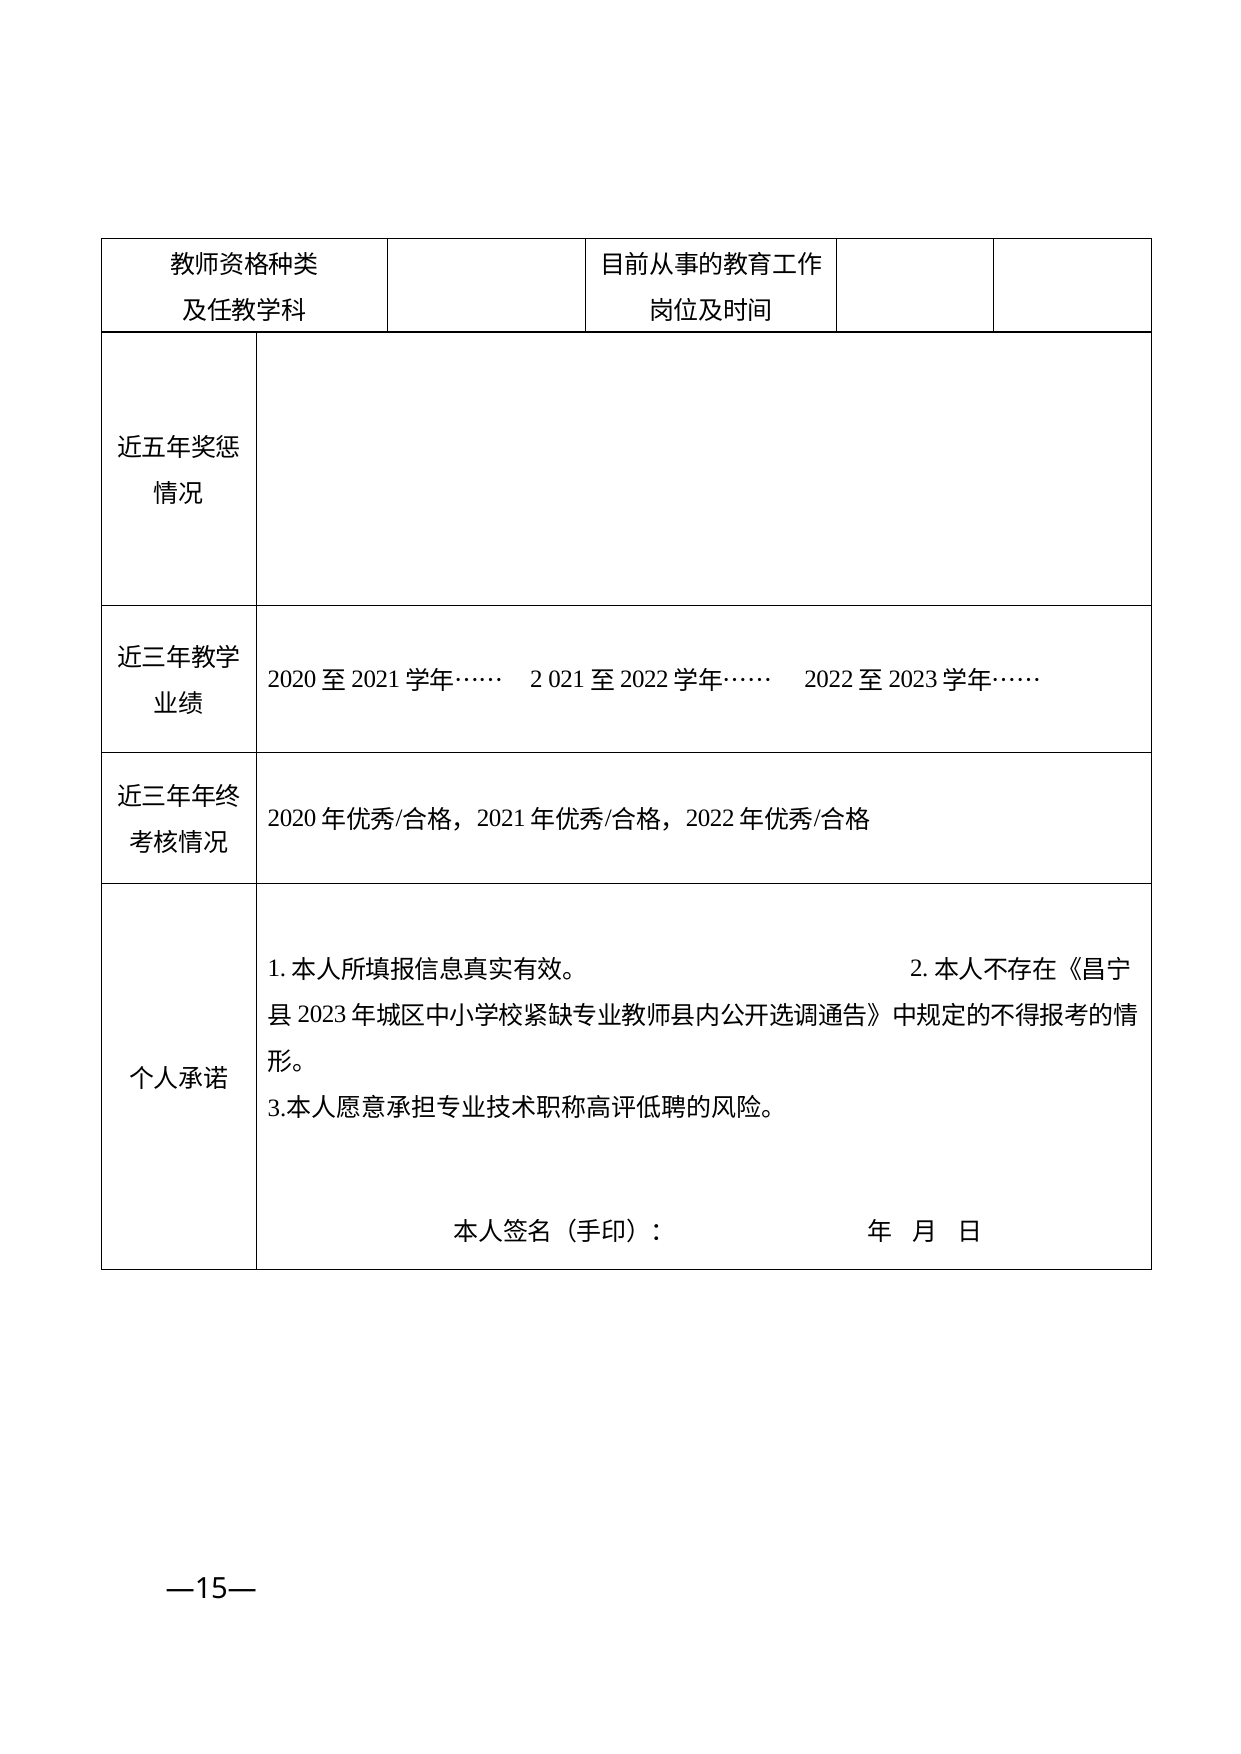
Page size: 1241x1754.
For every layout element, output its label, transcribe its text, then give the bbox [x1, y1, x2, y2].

table_cell [257, 333, 1151, 604]
table_cell [994, 239, 1151, 331]
table_cell 教师资格种类 及任教学科 [102, 239, 387, 331]
table_cell 近五年奖惩情况 [102, 333, 256, 604]
table_cell 本人签名（手印）： 年 月 日 [257, 1189, 1151, 1269]
table_cell 2020至2021学年…… 2 021至2022学年…… 2022至2023学年…… [257, 606, 1151, 752]
table_cell 近三年年终考核情况 [102, 753, 256, 883]
table_cell 2020年优秀/合格，2021年优秀/合格，2022年优秀/合格 [257, 753, 1151, 883]
table_cell [837, 239, 993, 331]
table_cell 个人承诺 [102, 884, 256, 1269]
table_cell 本人所填报信息真实有效。 2. 本人不存在《昌宁县2023年城区中小学校紧缺专业教师县内公开选调通告》中规定的不得报考的情形。 3.本人愿意承担专业技术职称高评低聘的风险。 [257, 884, 1151, 1189]
table_cell [388, 239, 585, 331]
table_cell 近三年教学业绩 [102, 606, 256, 752]
table_cell 目前从事的教育工作岗位及时间 [586, 239, 836, 331]
